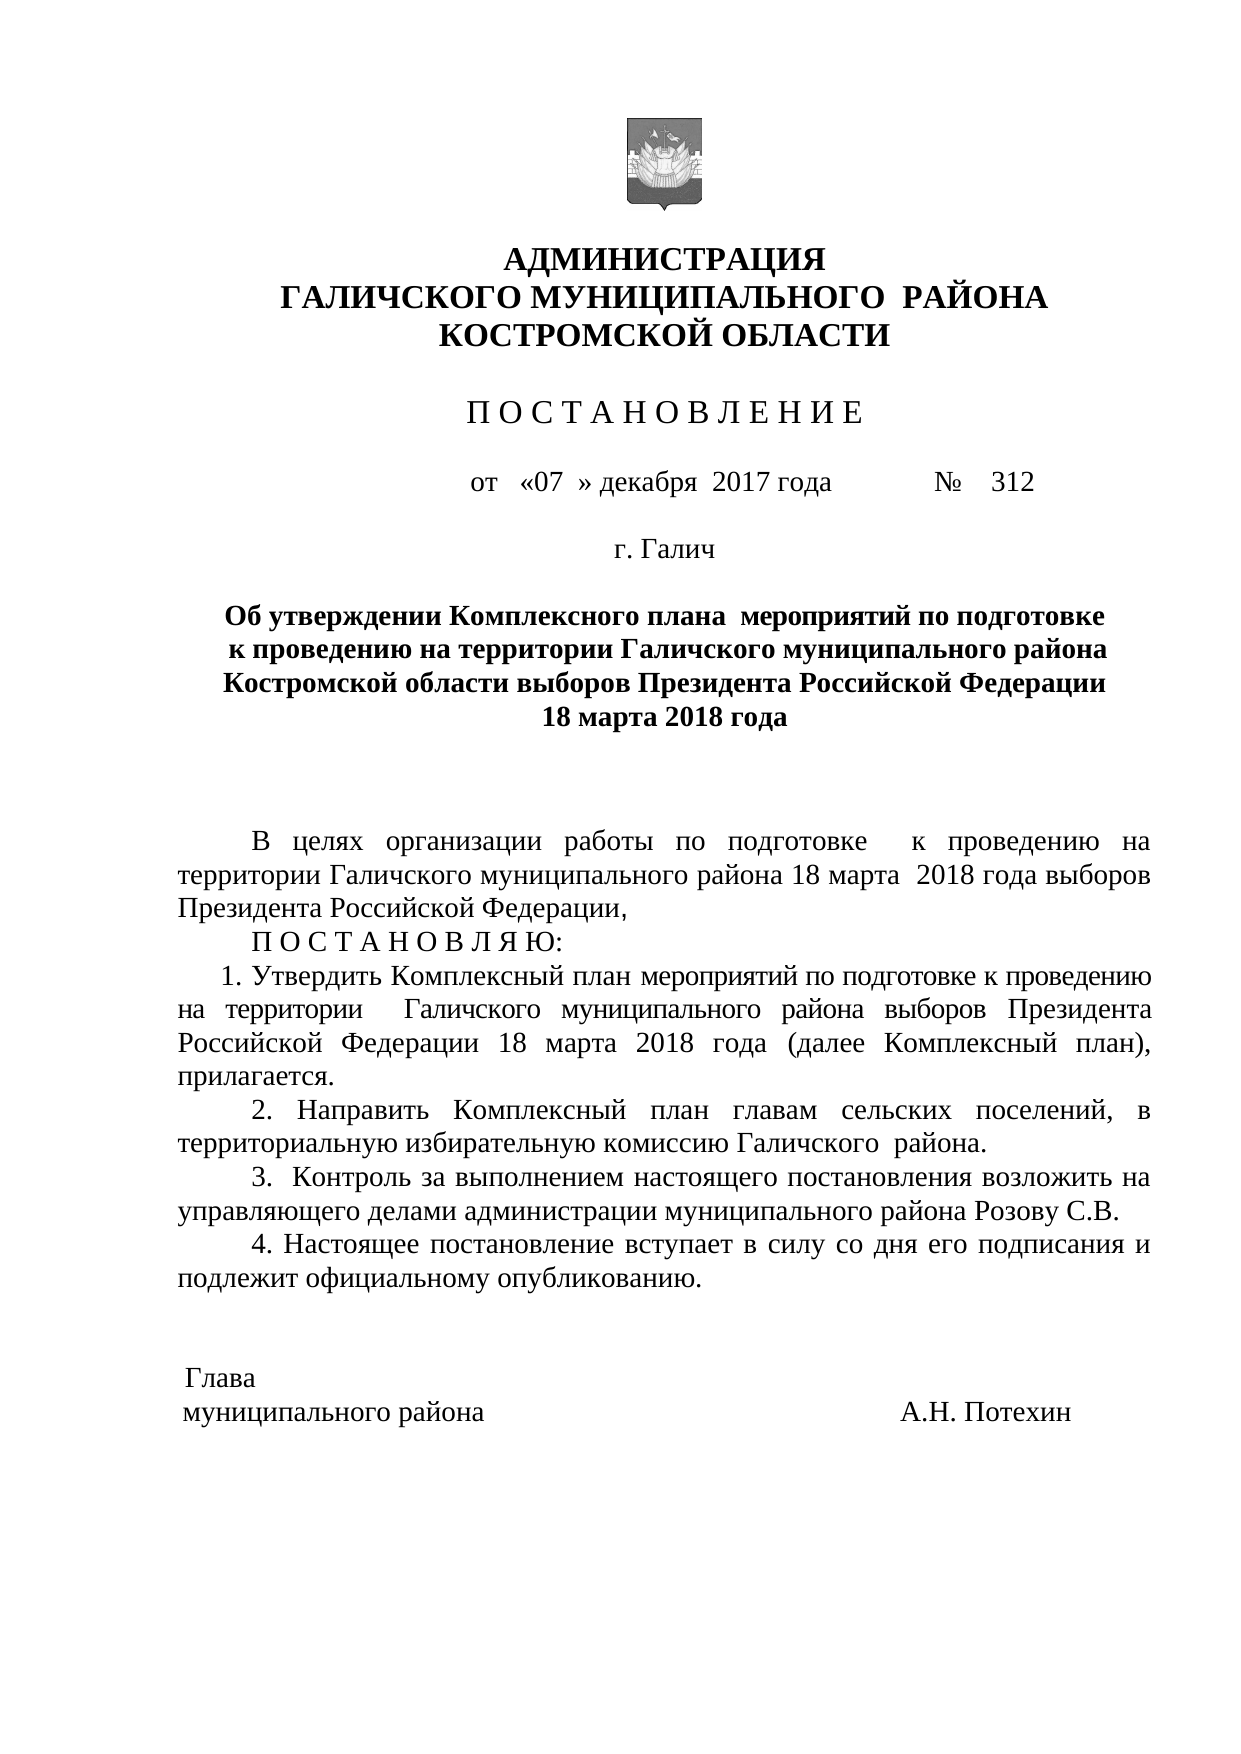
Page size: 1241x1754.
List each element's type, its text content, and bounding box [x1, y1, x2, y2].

text 2. Направить Комплексный план главам сельских поселений, в территориальную избирательную комиссию Галичского района. [177, 1092, 1152, 1159]
table_header Об утверждении Комплексного плана мероприятий по подготовке к проведению на территории Галичского муниципального района Костромской области выборов Президента Российской Федерации 18 марта 2018 года [166, 598, 1163, 799]
text 1. Утвердить Комплексный план мероприятий по подготовке к проведению на территории Галичского муниципального района выборов Президента Российской Федерации 18 марта 2018 года (далее Комплексный план), прилагается. [177, 958, 1152, 1092]
subtitle от «07 » декабря 2017 года № 312 [222, 464, 1152, 497]
list Глава [177, 1360, 1152, 1394]
picture [627, 118, 702, 211]
text П О С Т А Н О В Л Я Ю: [177, 924, 1152, 958]
subtitle ГАЛИЧСКОГО МУНИЦИПАЛЬНОГО РАЙОНА [177, 277, 1152, 315]
subtitle КОСТРОМСКОЙ ОБЛАСТИ [177, 315, 1152, 354]
text г. Галич [177, 531, 1152, 564]
subtitle П О С Т А Н О В Л Е Н И Е [177, 392, 1152, 430]
subtitle АДМИНИСТРАЦИЯ [177, 239, 1152, 277]
text 3. Контроль за выполнением настоящего постановления возложить на управляющего делами администрации муниципального района Розову С.В. [177, 1159, 1152, 1226]
list муниципального района А.Н. Потехин [177, 1394, 1152, 1427]
text В целях организации работы по подготовке к проведению на территории Галичского муниципального района 18 марта 2018 года выборов Президента Российской Федерации, [177, 823, 1152, 924]
text 4. Настоящее постановление вступает в силу со дня его подписания и подлежит официальному опубликованию. [177, 1226, 1152, 1293]
